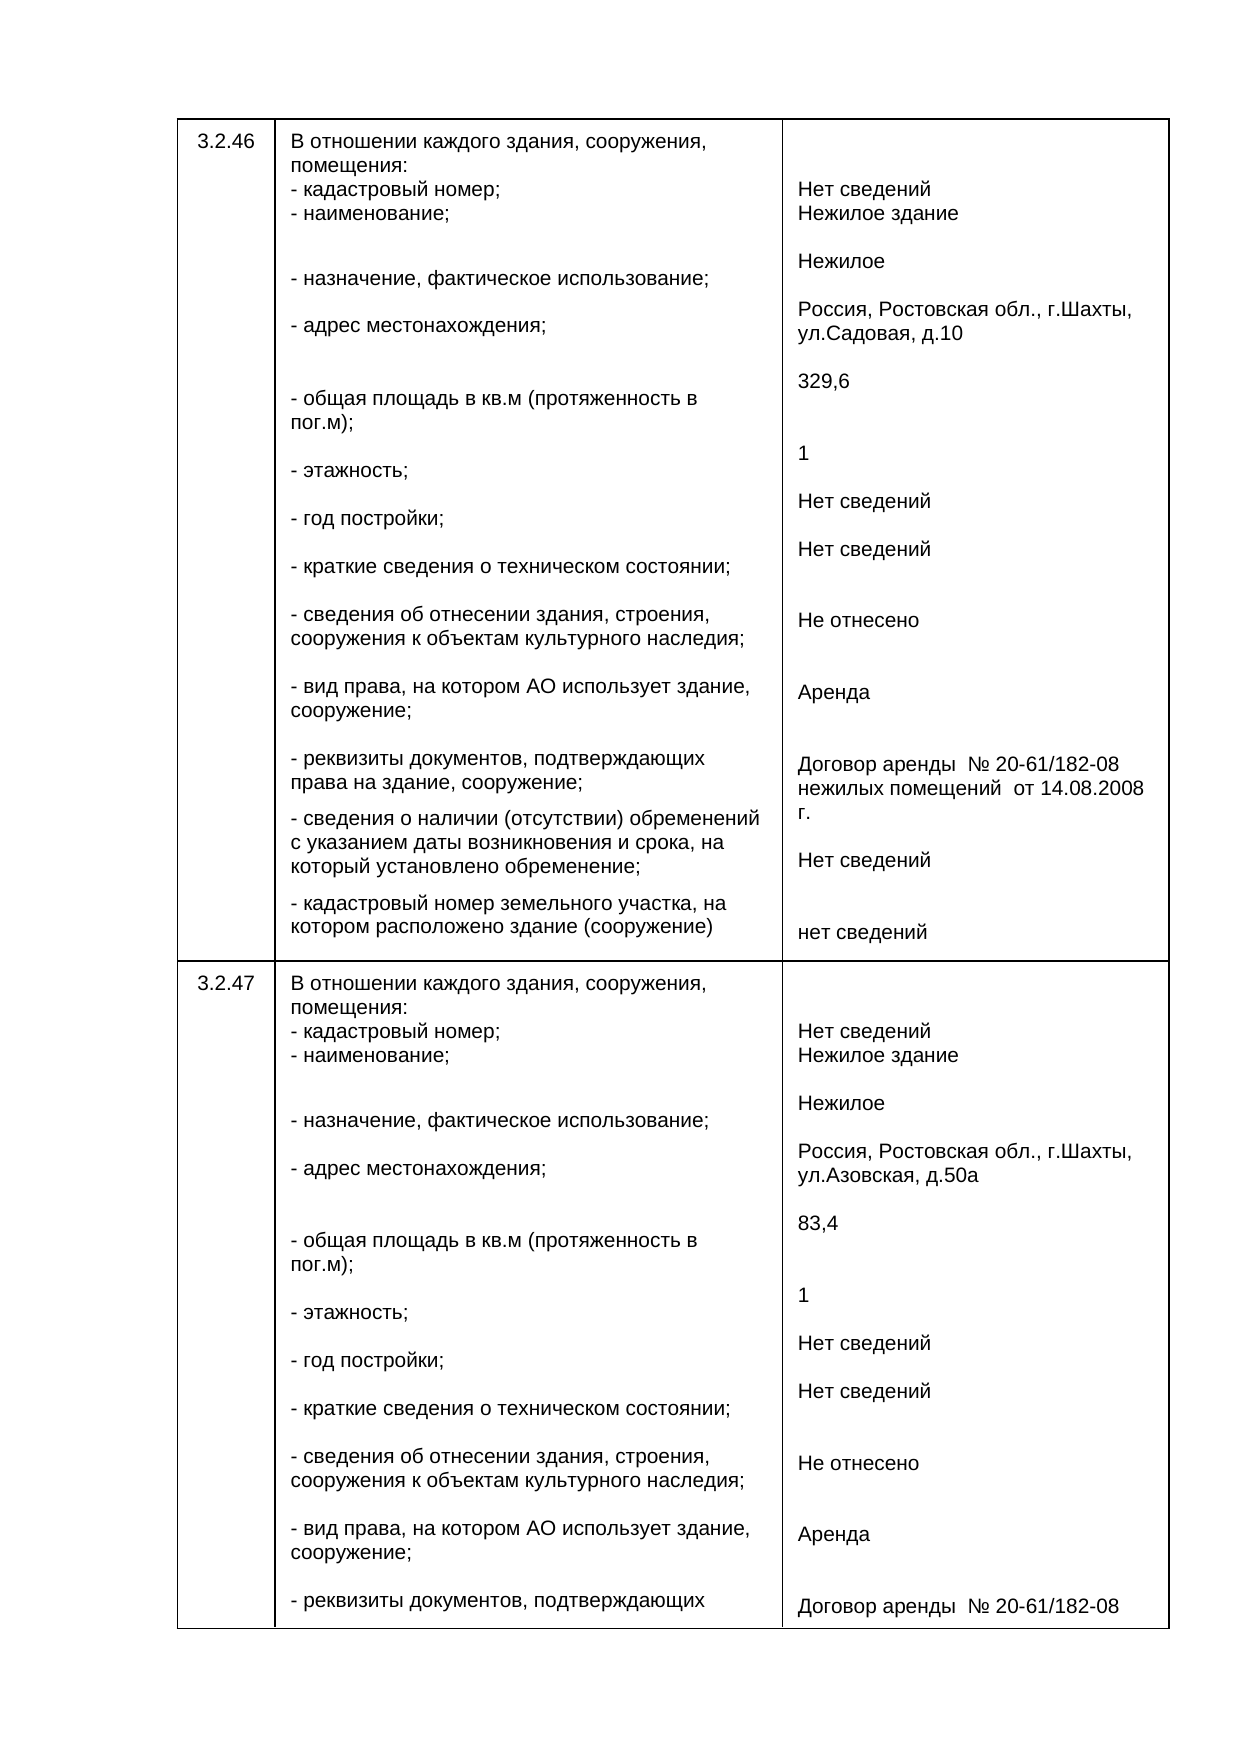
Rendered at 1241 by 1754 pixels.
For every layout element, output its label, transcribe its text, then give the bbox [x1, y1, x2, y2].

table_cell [276, 120, 782, 960]
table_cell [276, 962, 782, 1627]
table_cell 3.2.46 [178, 120, 274, 960]
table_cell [783, 962, 1168, 1627]
table_cell Нет сведений Нежилое здание Нежилое Россия, Ростовская обл., г.Шахты, ул.Садовая, д.10 329,6 1 Нет сведений Нет сведений Не отнесено Аренда Договор аренды № 20-61/182-08 нежилых помещений от 14.08.2008 г. Нет сведений нет сведений [783, 120, 1168, 960]
table_cell 3.2.47 [178, 962, 274, 1627]
